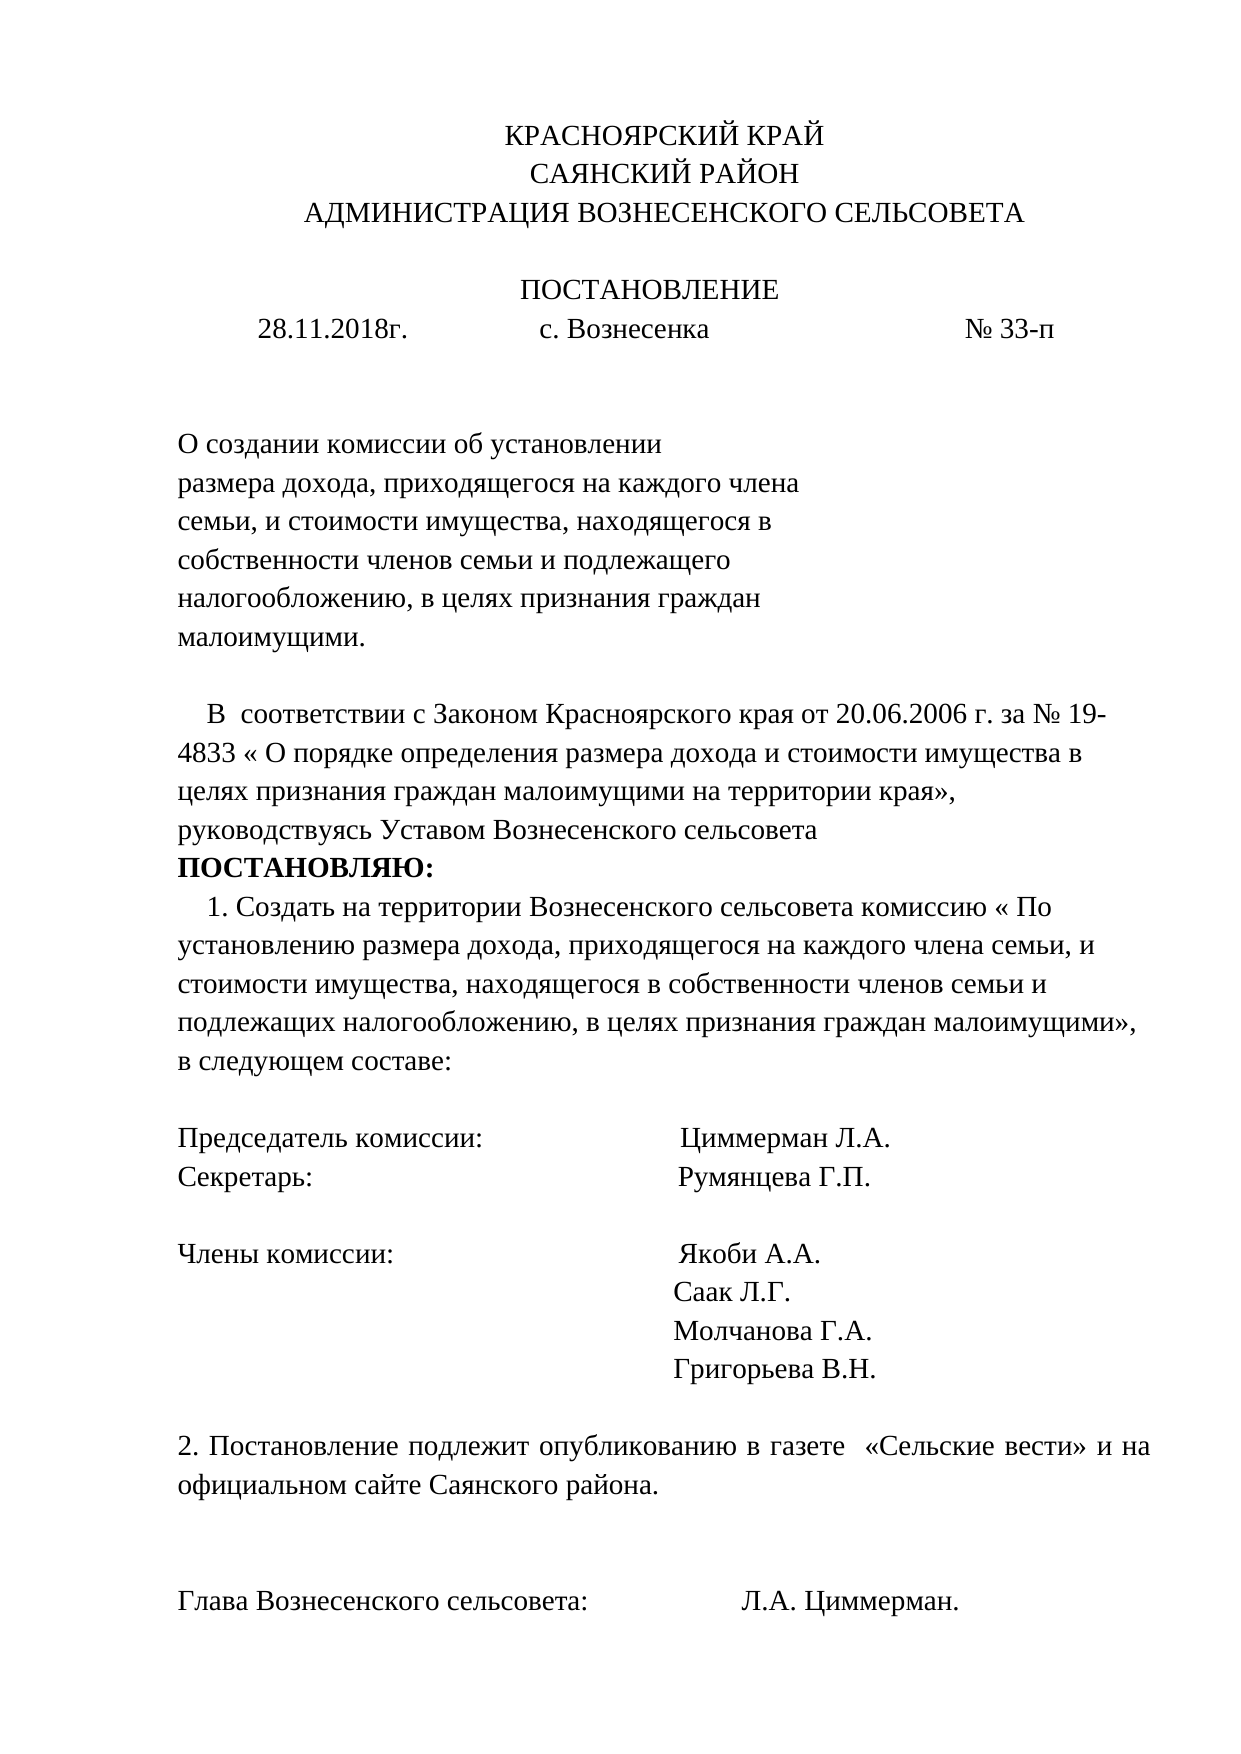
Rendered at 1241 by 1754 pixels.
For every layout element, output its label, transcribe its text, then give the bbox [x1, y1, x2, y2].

text Молчанова Г.А. [177, 1313, 1152, 1346]
text семьи, и стоимости имущества, находящегося в [177, 503, 1152, 537]
text О создании комиссии об установлении [177, 426, 1152, 460]
text Члены комиссии: Якоби А.А. [177, 1236, 1152, 1269]
text размера дохода, приходящегося на каждого члена [177, 465, 1152, 498]
text САЯНСКИЙ РАЙОН [177, 157, 1152, 190]
text АДМИНИСТРАЦИЯ ВОЗНЕСЕНСКОГО СЕЛЬСОВЕТА [177, 195, 1152, 229]
text Секретарь: Румянцева Г.П. [177, 1159, 1152, 1192]
text налогообложению, в целях признания граждан [177, 581, 1152, 614]
text В соответствии с Законом Красноярского края от 20.06.2006 г. за № 19-4833 « О порядке определения размера дохода и стоимости имущества в целях признания граждан малоимущими на территории края», руководствуясь Уставом Вознесенского сельсовета [177, 696, 1152, 845]
text 28.11.2018г. с. Вознесенка № 33-п [177, 311, 1152, 344]
text Саак Л.Г. [177, 1274, 1152, 1308]
text Григорьева В.Н. [177, 1351, 1152, 1385]
text 2. Постановление подлежит опубликованию в газете «Сельские вести» и на официальном сайте Саянского района. [177, 1428, 1152, 1501]
text КРАСНОЯРСКИЙ КРАЙ [177, 118, 1152, 152]
text Глава Вознесенского сельсовета: Л.А. Циммерман. [177, 1583, 1152, 1616]
text ПОСТАНОВЛЕНИЕ [177, 272, 1152, 306]
text ПОСТАНОВЛЯЮ: [177, 850, 1152, 884]
text 1. Создать на территории Вознесенского сельсовета комиссию « По установлению размера дохода, приходящегося на каждого члена семьи, и стоимости имущества, находящегося в собственности членов семьи и подлежащих налогообложению, в целях признания граждан малоимущими», в следующем составе: [177, 889, 1152, 1077]
text собственности членов семьи и подлежащего [177, 542, 1152, 576]
text малоимущими. [177, 619, 1152, 653]
text Председатель комиссии: Циммерман Л.А. [177, 1120, 1152, 1154]
